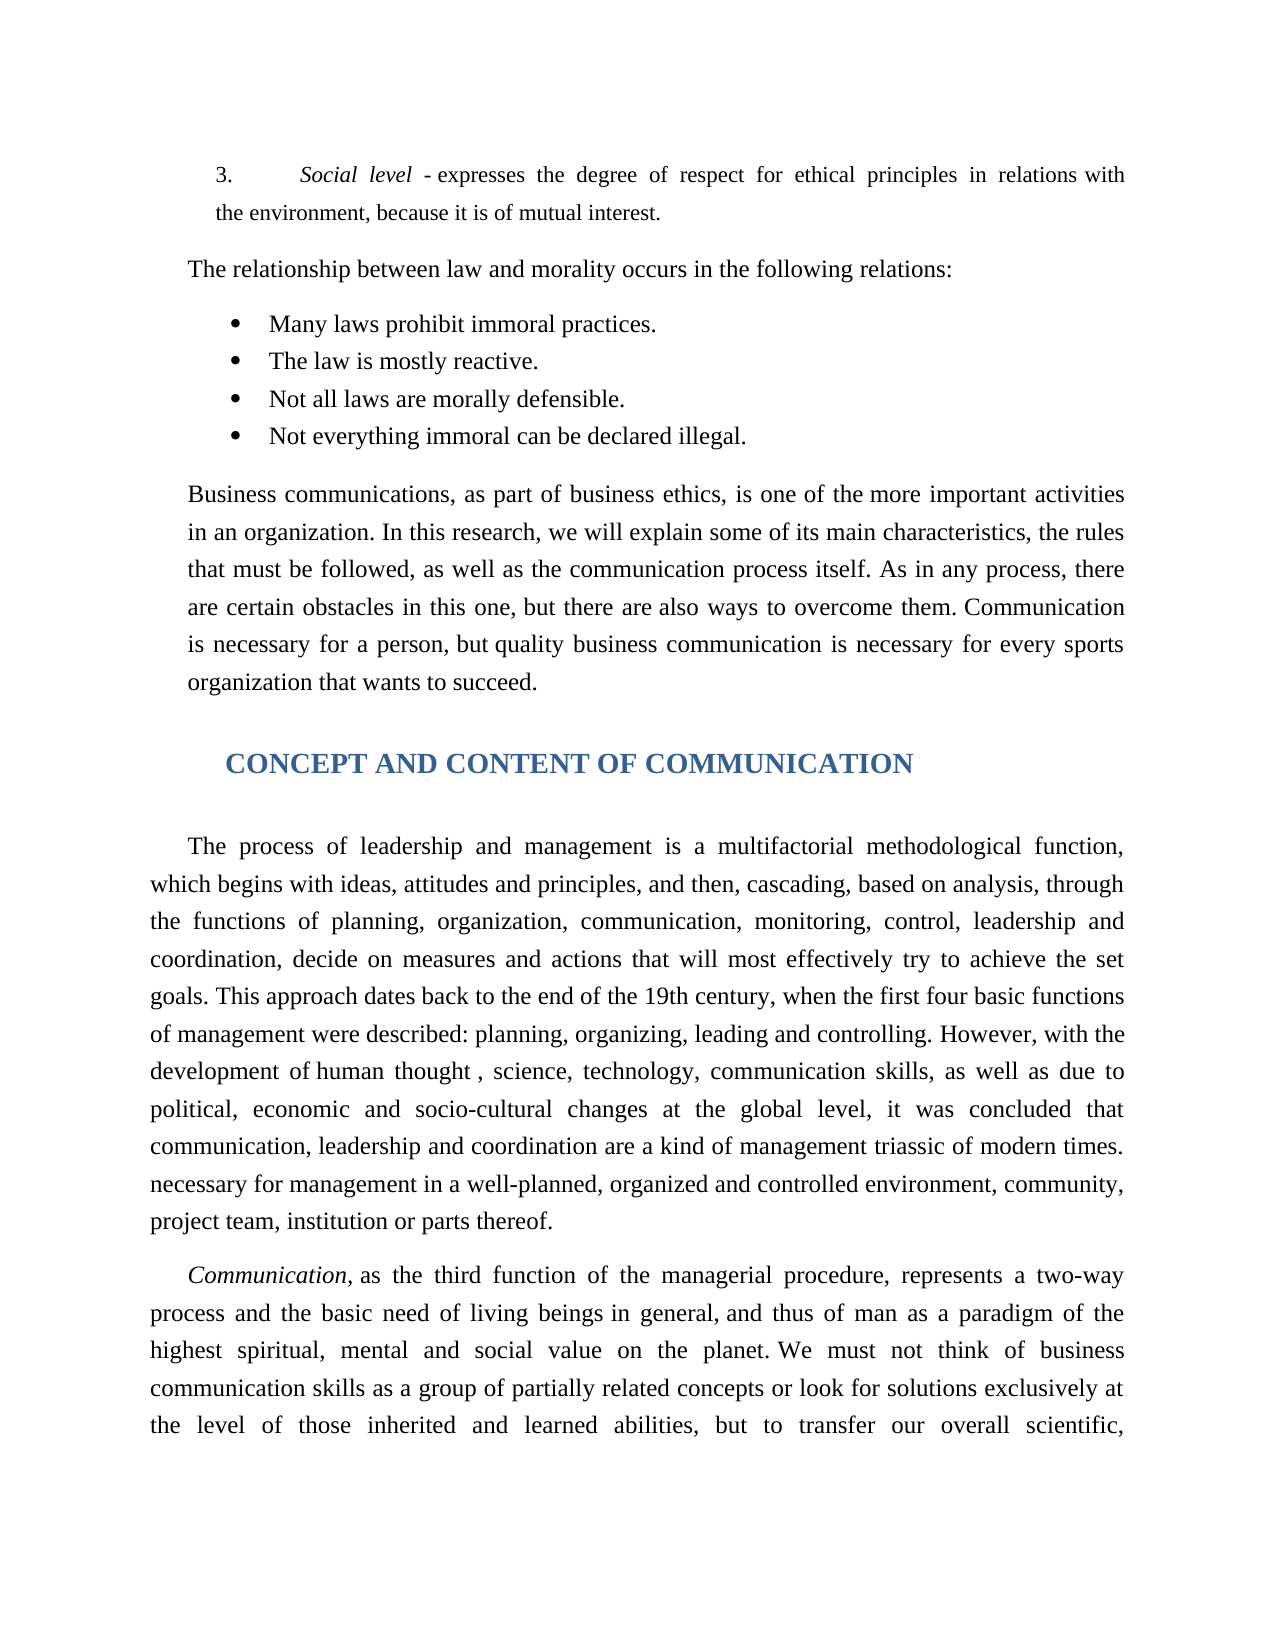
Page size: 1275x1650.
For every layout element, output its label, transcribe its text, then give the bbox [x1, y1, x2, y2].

subtitle CONCEPT AND CONTENT OF COMMUNICATION [225, 746, 1125, 779]
list Social level - expresses the degree of respect for ethical principles in relations with the environment, because it is of mutual interest. [215, 150, 1125, 225]
list Not everything immoral can be declared illegal. [231, 412, 1125, 450]
list The law is mostly reactive. [231, 337, 1125, 375]
text The process of leadership and management is a multifactorial methodological function, which begins with ideas, attitudes and principles, and then, cascading, based on analysis, through the functions of planning, organization, communication, monitoring, control, leadership and coordination, decide on measures and actions that will most effectively try to achieve the set goals. This approach dates back to the end of the 19th century, when the first four basic functions of management were described: planning, organizing, leading and controlling. However, with the development of human thought , science, technology, communication skills, as well as due to political, economic and socio-cultural changes at the global level, it was concluded that communication, leadership and coordination are a kind of management triassic of modern times. necessary for management in a well-planned, organized and controlled environment, community, project team, institution or parts thereof. [150, 822, 1125, 1235]
text Business communications, as part of business ethics, is one of the more important activities in an organization. In this research, we will explain some of its main characteristics, the rules that must be followed, as well as the communication process itself. As in any process, there are certain obstacles in this one, but there are also ways to overcome them. Communication is necessary for a person, but quality business communication is necessary for every sports organization that wants to succeed. [187, 471, 1125, 696]
list Not all laws are morally defensible. [231, 375, 1125, 412]
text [150, 1252, 1125, 1439]
list Many laws prohibit immoral practices. [231, 300, 1125, 337]
text The relationship between law and morality occurs in the following relations: [150, 246, 1125, 283]
